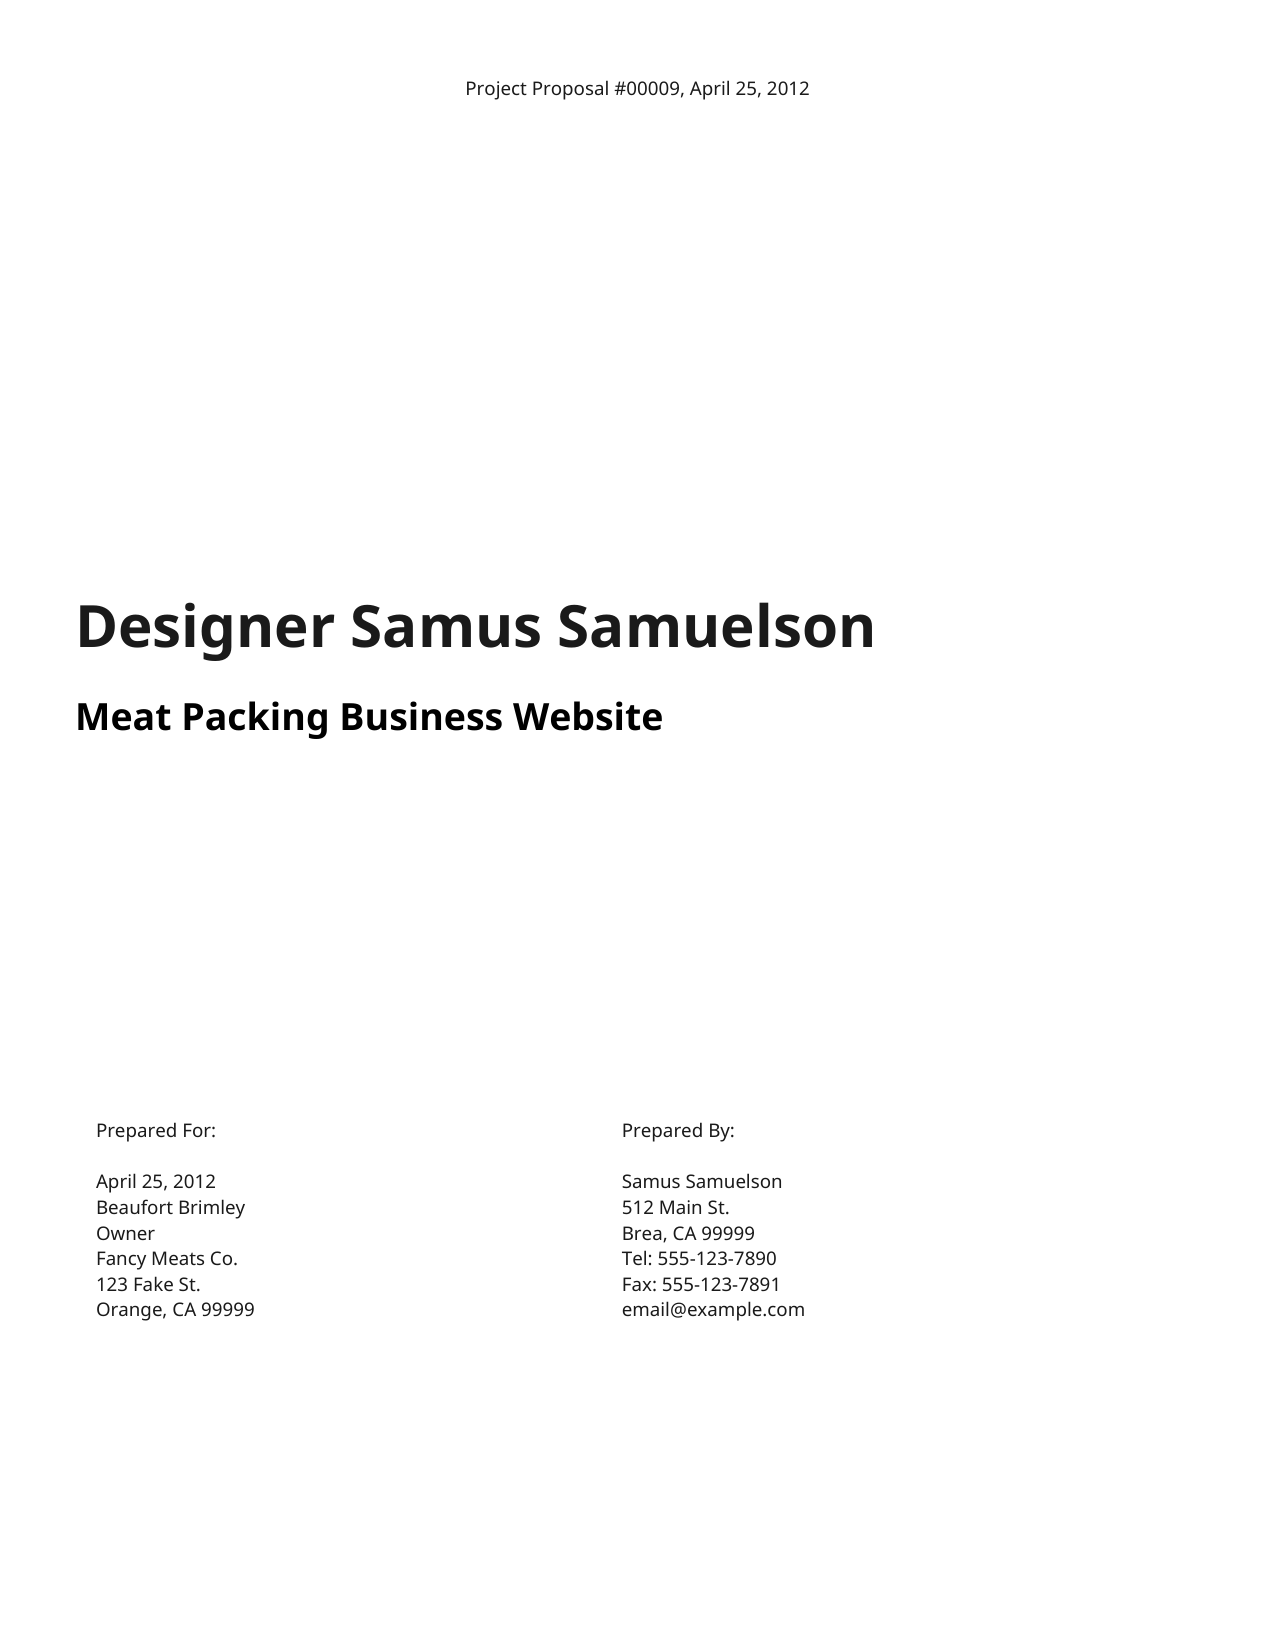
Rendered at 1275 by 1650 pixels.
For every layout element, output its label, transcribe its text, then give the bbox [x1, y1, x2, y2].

table_header Prepared For: April 25, 2012 Beaufort Brimley Owner Fancy Meats Co. 123 Fake St. Orange, CA 99999 [85, 1107, 611, 1332]
title Designer Samus Samuelson [75, 585, 1200, 665]
table_header Prepared By: Samus Samuelson 512 Main St. Brea, CA 99999 Tel: 555-123-7890 Fax: 555-123-7891 email@example.com [611, 1107, 1210, 1332]
subtitle Meat Packing Business Website [75, 690, 1200, 741]
subtitle Project Proposal ExampleProject Proposal #00009, April 25, 2012 [75, 75, 1200, 101]
